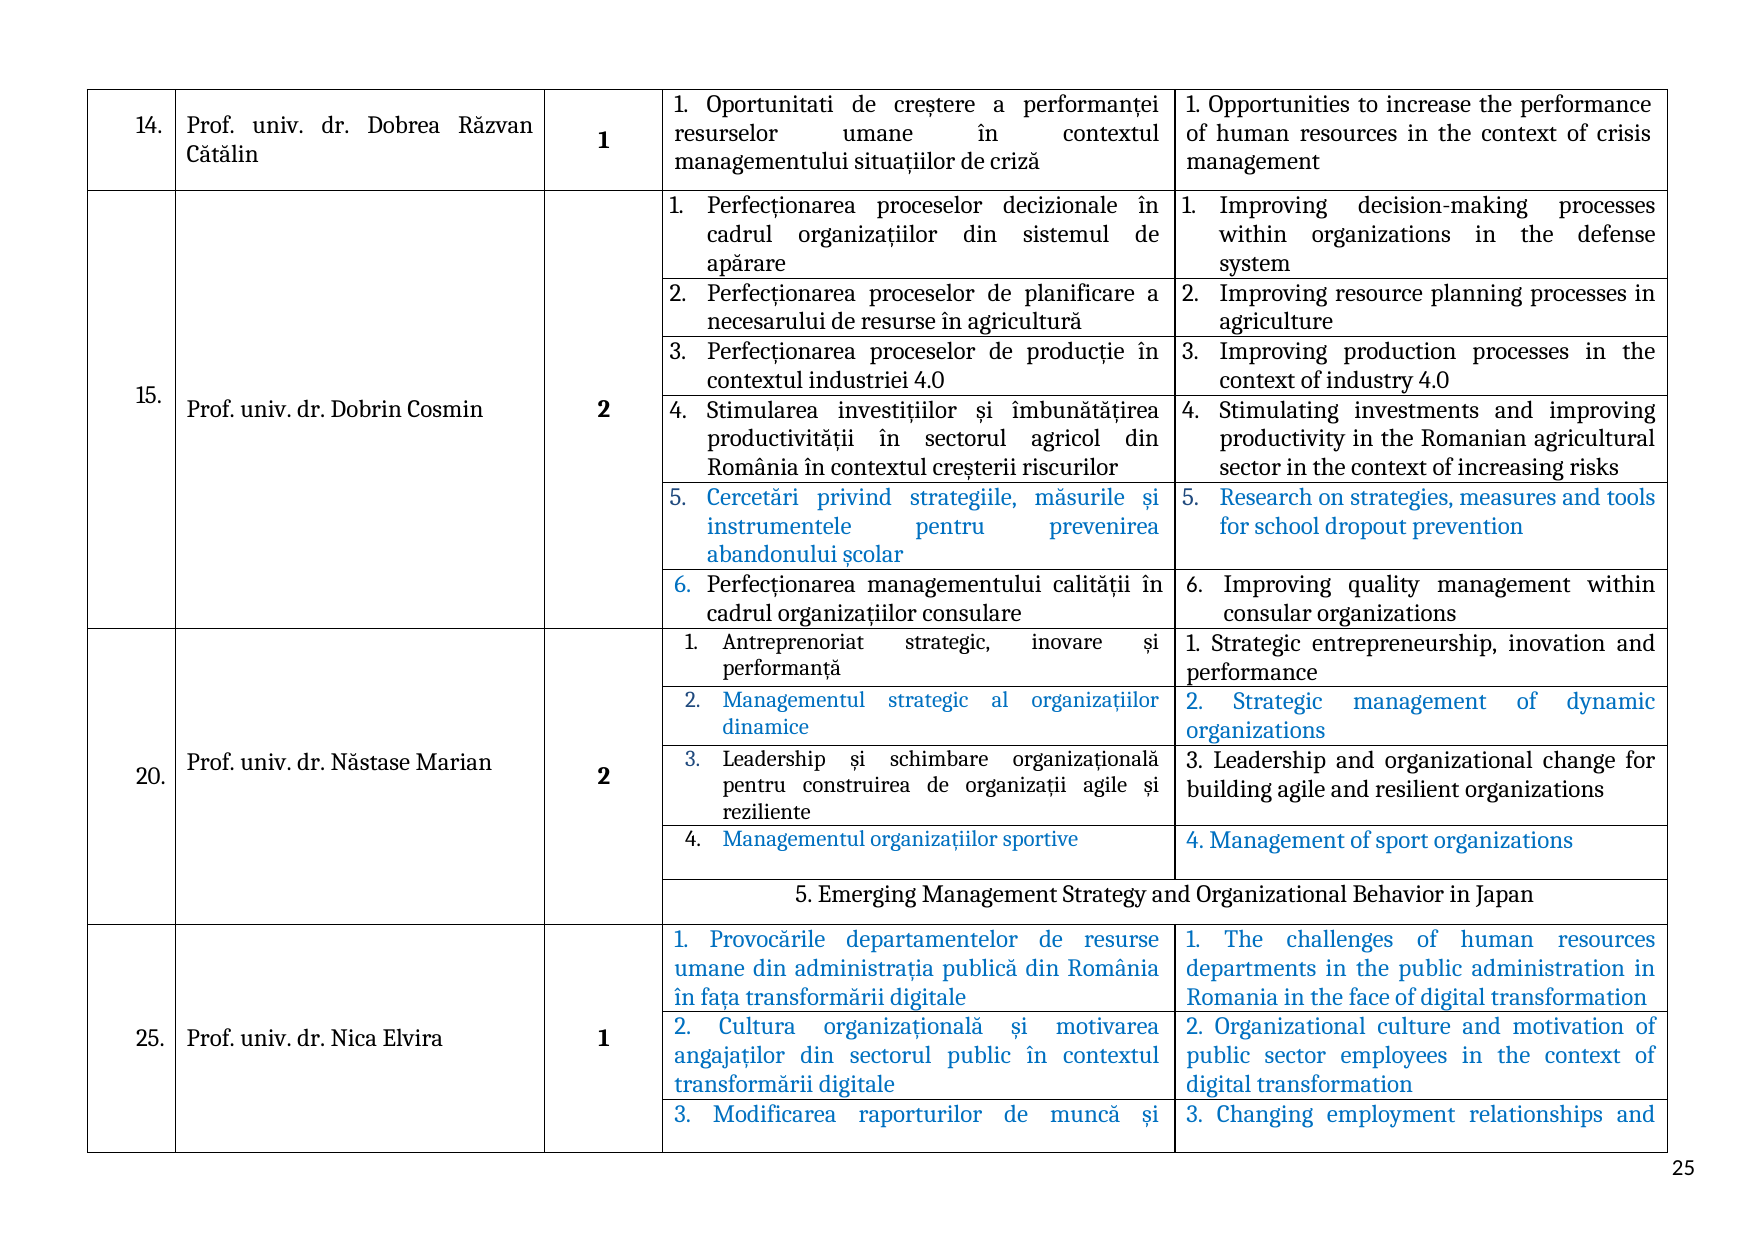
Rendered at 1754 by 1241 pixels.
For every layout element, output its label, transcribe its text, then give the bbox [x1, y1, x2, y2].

table_cell Improving quality management within consular organizations [1176, 570, 1667, 628]
table_cell [88, 191, 175, 628]
table_cell 2. Organizational culture and motivation of public sector employees in the context of digital transformation [1176, 1012, 1667, 1098]
table_cell 2 [545, 191, 662, 628]
table_cell [88, 925, 175, 1152]
table_cell 2. Cultura organizațională și motivarea angajaților din sectorul public în contextul transformării digitale [663, 1012, 1174, 1098]
table_cell Managementul strategic al organizațiilor dinamice [663, 687, 1174, 745]
table_cell 4. Management of sport organizations [1176, 826, 1667, 879]
table_cell Improving decision-making processes within organizations in the defense system [1176, 191, 1667, 277]
table_cell [88, 629, 175, 924]
table_cell Prof. univ. dr. Dobrin Cosmin [176, 191, 544, 628]
table_cell 1. Opportunities to increase the performance of human resources in the context of crisis management [1176, 90, 1667, 190]
table_cell Research on strategies, measures and tools for school dropout prevention [1176, 483, 1667, 569]
table_cell 1. Oportunitati de creștere a performanței resurselor umane în contextul managementului situațiilor de criză [663, 90, 1174, 190]
table_cell 2 [545, 629, 662, 924]
table_cell 5. Emerging Management Strategy and Organizational Behavior in Japan [663, 880, 1667, 924]
table_cell Perfecționarea proceselor decizionale în cadrul organizațiilor din sistemul de apărare [663, 191, 1174, 277]
table_cell Improving production processes in the context of industry 4.0 [1176, 337, 1667, 394]
table_cell Stimulating investments and improving productivity in the Romanian agricultural sector in the context of increasing risks [1176, 396, 1667, 482]
table_cell Leadership și schimbare organizațională pentru construirea de organizații agile și reziliente [663, 746, 1174, 825]
table_cell 1. Provocările departamentelor de resurse umane din administrația publică din România în fața transformării digitale [663, 925, 1174, 1011]
table_cell 1. Strategic entrepreneurship, inovation and performance [1176, 629, 1667, 686]
table_cell Cercetări privind strategiile, măsurile și instrumentele pentru prevenirea abandonului școlar [663, 483, 1174, 569]
table_cell Perfecționarea proceselor de planificare a necesarului de resurse în agricultură [663, 279, 1174, 336]
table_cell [1176, 1100, 1667, 1152]
table_cell Prof. univ. dr. Năstase Marian [176, 629, 544, 924]
table_cell Improving resource planning processes in agriculture [1176, 279, 1667, 336]
table_cell 1 [545, 90, 662, 190]
table_cell [88, 90, 175, 190]
table_cell Stimularea investițiilor și îmbunătățirea productivității în sectorul agricol din România în contextul creșterii riscurilor [663, 396, 1174, 482]
table_cell Managementul organizațiilor sportive [663, 826, 1174, 879]
table_cell 1. The challenges of human resources departments in the public administration in Romania in the face of digital transformation [1176, 925, 1667, 1011]
table_cell Prof. univ. dr. Dobrea Răzvan Cătălin [176, 90, 544, 190]
table_cell 2. Strategic management of dynamic organizations [1176, 687, 1667, 745]
table_cell Perfecționarea proceselor de producție în contextul industriei 4.0 [663, 337, 1174, 394]
table_cell Antreprenoriat strategic, inovare și performanță [663, 629, 1174, 686]
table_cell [663, 1100, 1174, 1152]
table_cell Prof. univ. dr. Nica Elvira [176, 925, 544, 1152]
table_cell 3. Leadership and organizational change for building agile and resilient organizations [1176, 746, 1667, 825]
table_cell Perfecționarea managementului calității în cadrul organizațiilor consulare [663, 570, 1174, 628]
table_cell 1 [545, 925, 662, 1152]
